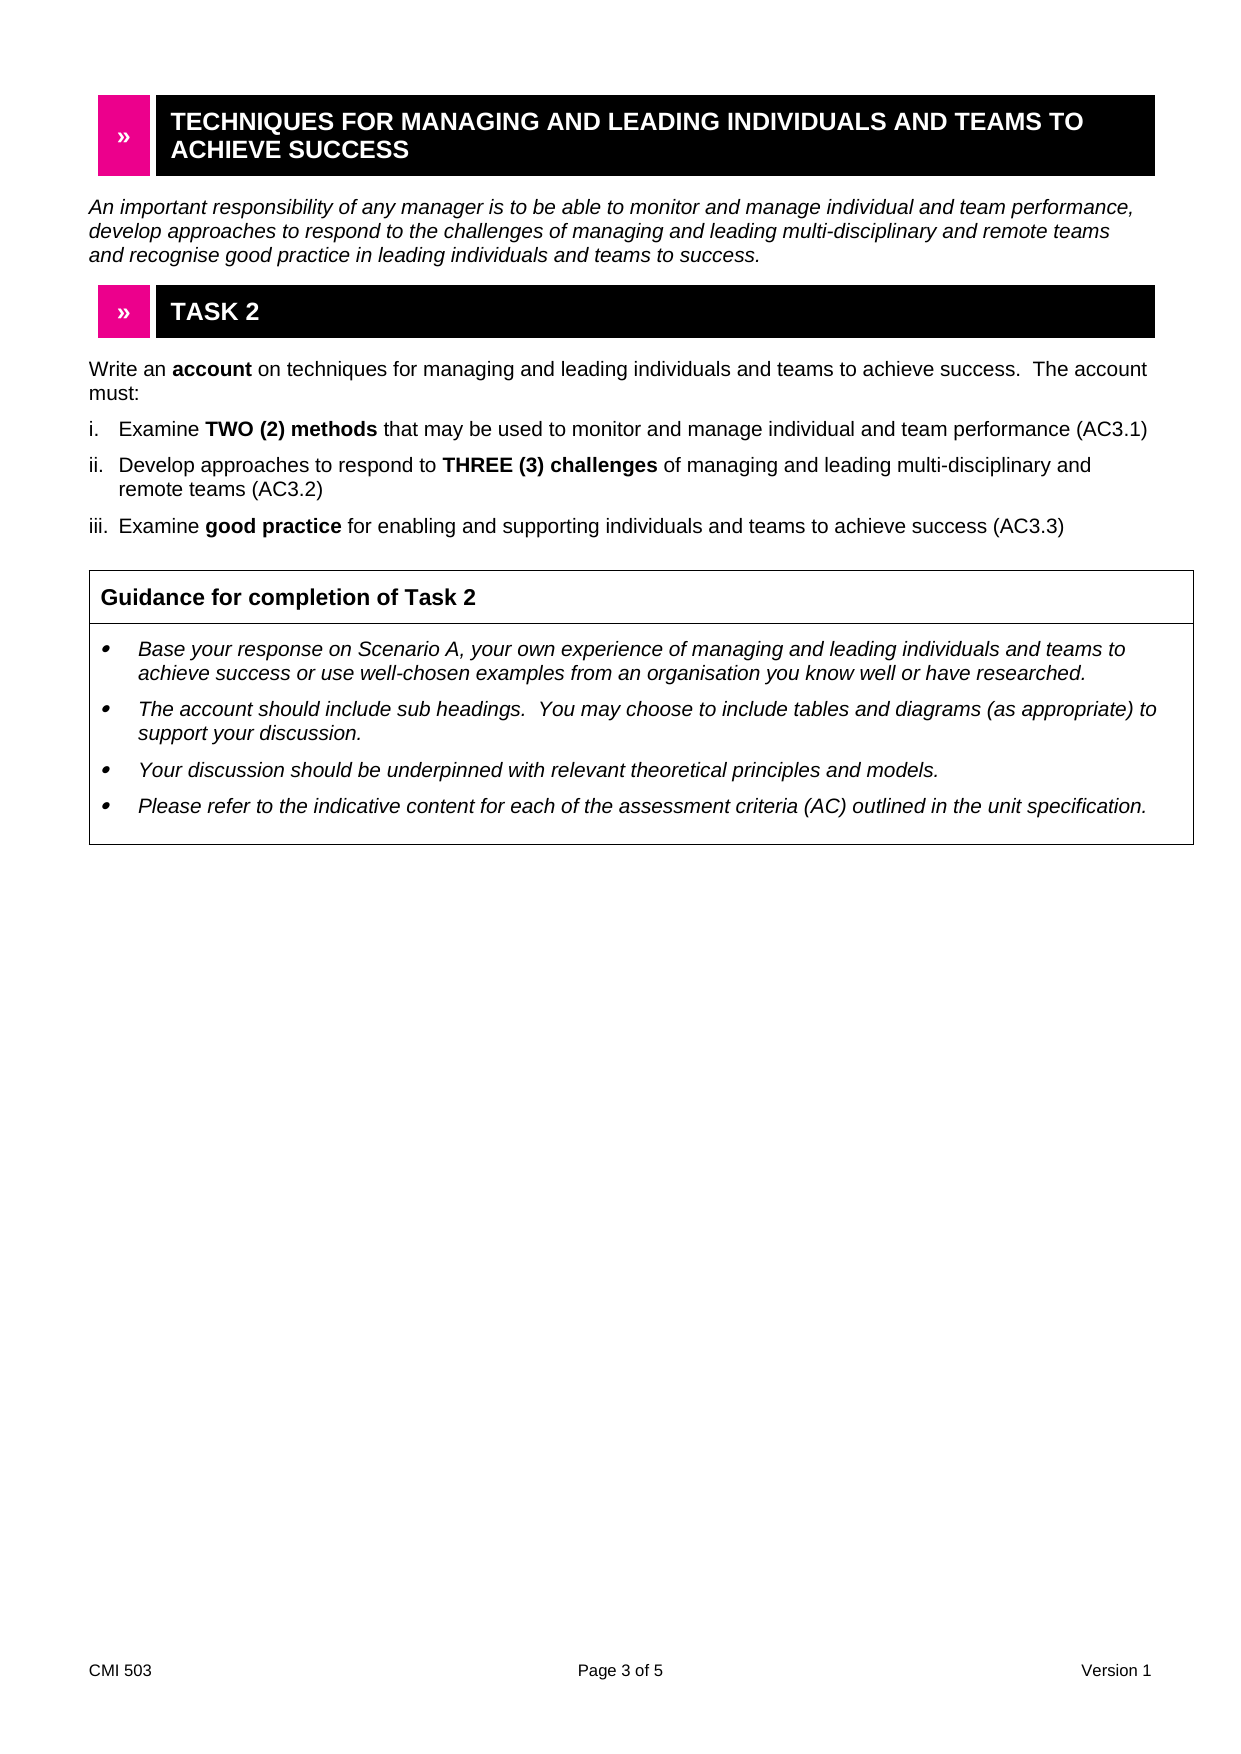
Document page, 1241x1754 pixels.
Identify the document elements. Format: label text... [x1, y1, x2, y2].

text An important responsibility of any manager is to be able to monitor and manage individual and team performance, develop approaches to respond to the challenges of managing and leading multi-disciplinary and remote teams and recognise good practice in leading individuals and teams to success. [89, 195, 1152, 267]
table_header techniques for managing and leading individuals and teams to achieve success [156, 95, 1155, 176]
table_header Task 2 [156, 285, 1155, 338]
list Develop approaches to respond to THREE (3) challenges of managing and leading multi-disciplinary and remote teams (AC3.2) [89, 453, 1152, 501]
text Write an account on techniques for managing and leading individuals and teams to achieve success. The account must: [89, 356, 1152, 404]
table_cell Base your response on Scenario A, your own experience of managing and leading individuals and teams to achieve success or use well-chosen examples from an organisation you know well or have researched. The account should include sub headings. You may choose to include tables and diagrams (as appropriate) to support your discussion. Your discussion should be underpinned with relevant theoretical principles and models. Please refer to the indicative content for each of the assessment criteria (AC) outlined in the unit specification. [90, 624, 1193, 844]
list Examine TWO (2) methods that may be used to monitor and manage individual and team performance (AC3.1) [89, 417, 1152, 441]
table_header » [98, 95, 150, 176]
table_header Guidance for completion of Task 2 [90, 571, 1193, 623]
table_header » [98, 285, 150, 338]
list Examine good practice for enabling and supporting individuals and teams to achieve success (AC3.3) [89, 514, 1152, 538]
